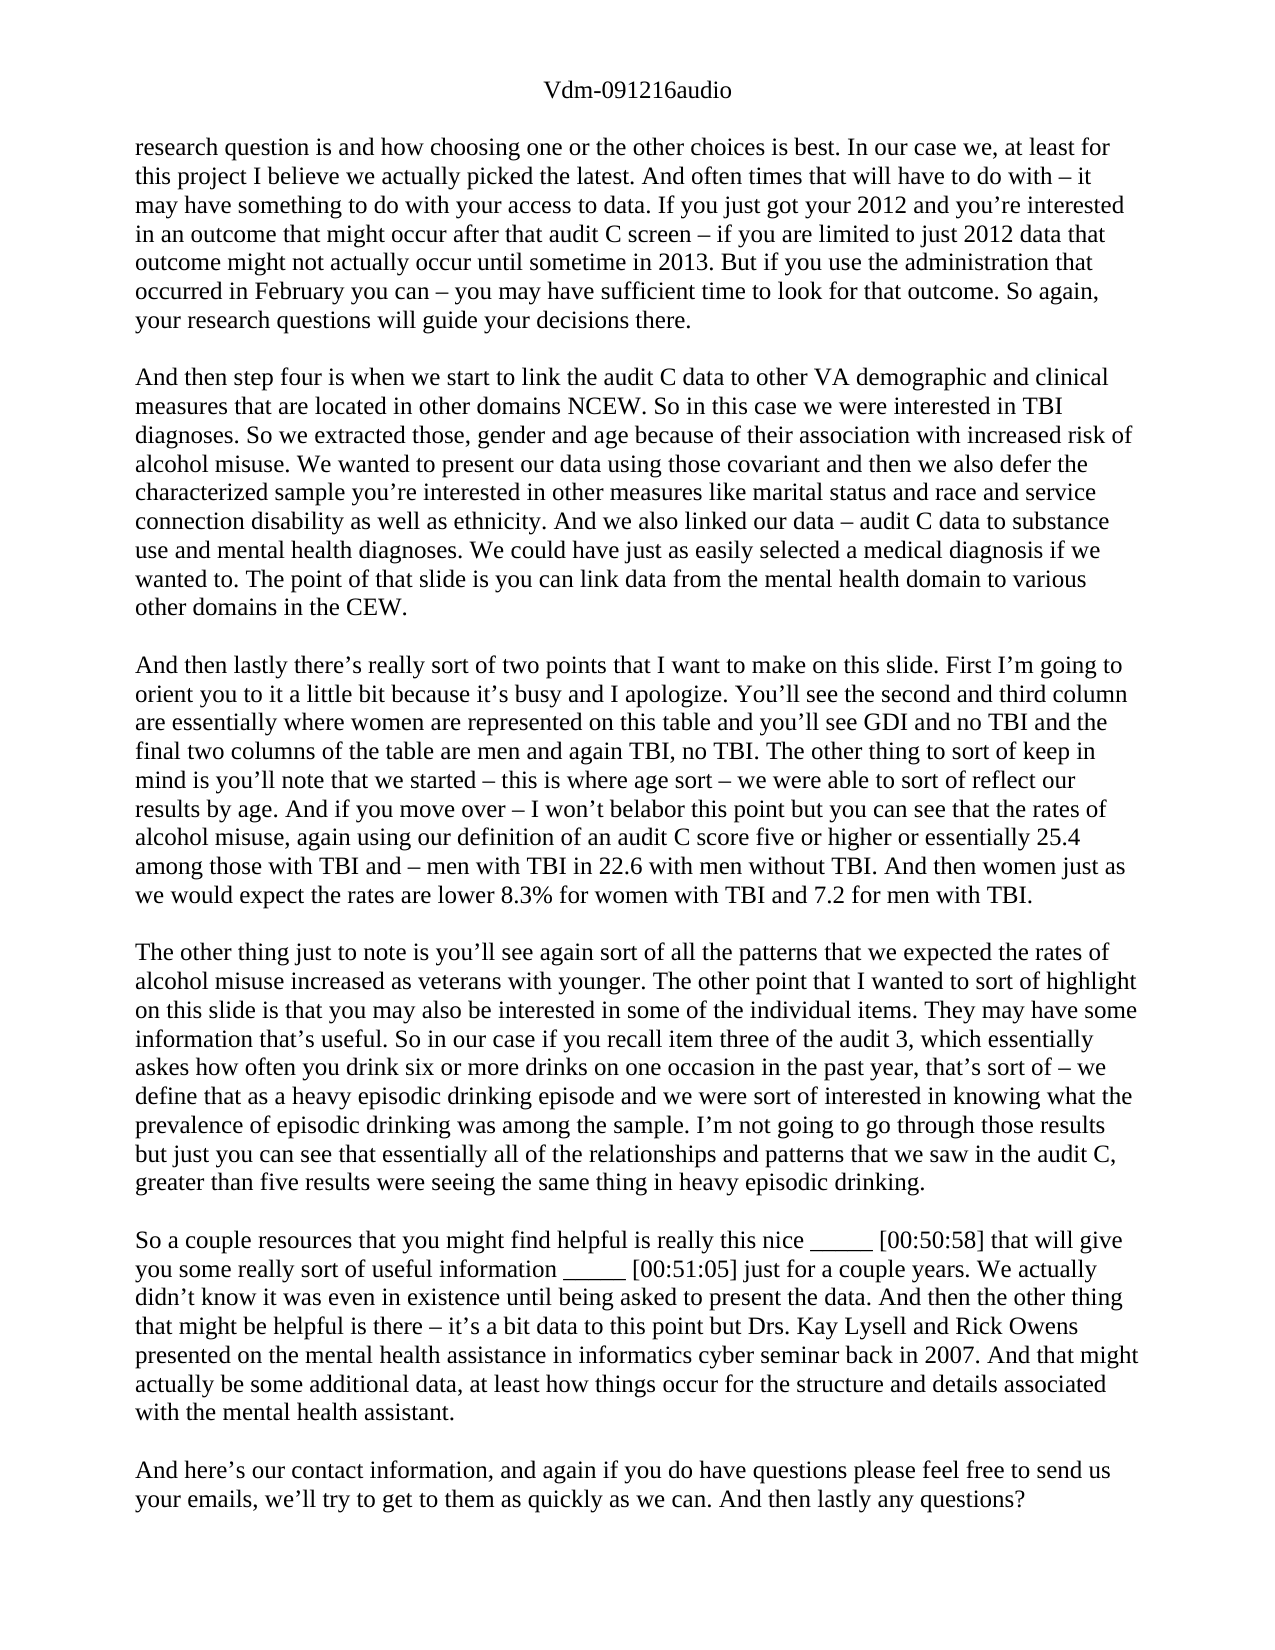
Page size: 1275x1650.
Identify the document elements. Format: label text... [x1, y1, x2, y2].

text So a couple resources that you might find helpful is really this nice _____ [00:50:58] that will give you some really sort of useful information _____ [00:51:05] just for a couple years. We actually didn’t know it was even in existence until being asked to present the data. And then the other thing that might be helpful is there – it’s a bit data to this point but Drs. Kay Lysell and Rick Owens presented on the mental health assistance in informatics cyber seminar back in 2007. And that might actually be some additional data, at least how things occur for the structure and details associated with the mental health assistant. [135, 1225, 1140, 1426]
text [135, 132, 1140, 334]
text And then step four is when we start to link the audit C data to other VA demographic and clinical measures that are located in other domains NCEW. So in this case we were interested in TBI diagnoses. So we extracted those, gender and age because of their association with increased risk of alcohol misuse. We wanted to present our data using those covariant and then we also defer the characterized sample you’re interested in other measures like marital status and race and service connection disability as well as ethnicity. And we also linked our data – audit C data to substance use and mental health diagnoses. We could have just as easily selected a medical diagnosis if we wanted to. The point of that slide is you can link data from the mental health domain to various other domains in the CEW. [135, 362, 1140, 621]
text The other thing just to note is you’ll see again sort of all the patterns that we expected the rates of alcohol misuse increased as veterans with younger. The other point that I wanted to sort of highlight on this slide is that you may also be interested in some of the individual items. They may have some information that’s useful. So in our case if you recall item three of the audit 3, which essentially askes how often you drink six or more drinks on one occasion in the past year, that’s sort of – we define that as a heavy episodic drinking episode and we were sort of interested in knowing what the prevalence of episodic drinking was among the sample. I’m not going to go through those results but just you can see that essentially all of the relationships and patterns that we saw in the audit C, greater than five results were seeing the same thing in heavy episodic drinking. [135, 937, 1140, 1196]
text And here’s our contact information, and again if you do have questions please feel free to send us your emails, we’ll try to get to them as quickly as we can. And then lastly any questions? [135, 1455, 1140, 1512]
text And then lastly there’s really sort of two points that I want to make on this slide. First I’m going to orient you to it a little bit because it’s busy and I apologize. You’ll see the second and third column are essentially where women are represented on this table and you’ll see GDI and no TBI and the final two columns of the table are men and again TBI, no TBI. The other thing to sort of keep in mind is you’ll note that we started – this is where age sort – we were able to sort of reflect our results by age. And if you move over – I won’t belabor this point but you can see that the rates of alcohol misuse, again using our definition of an audit C score five or higher or essentially 25.4 among those with TBI and – men with TBI in 22.6 with men without TBI. And then women just as we would expect the rates are lower 8.3% for women with TBI and 7.2 for men with TBI. [135, 650, 1140, 909]
